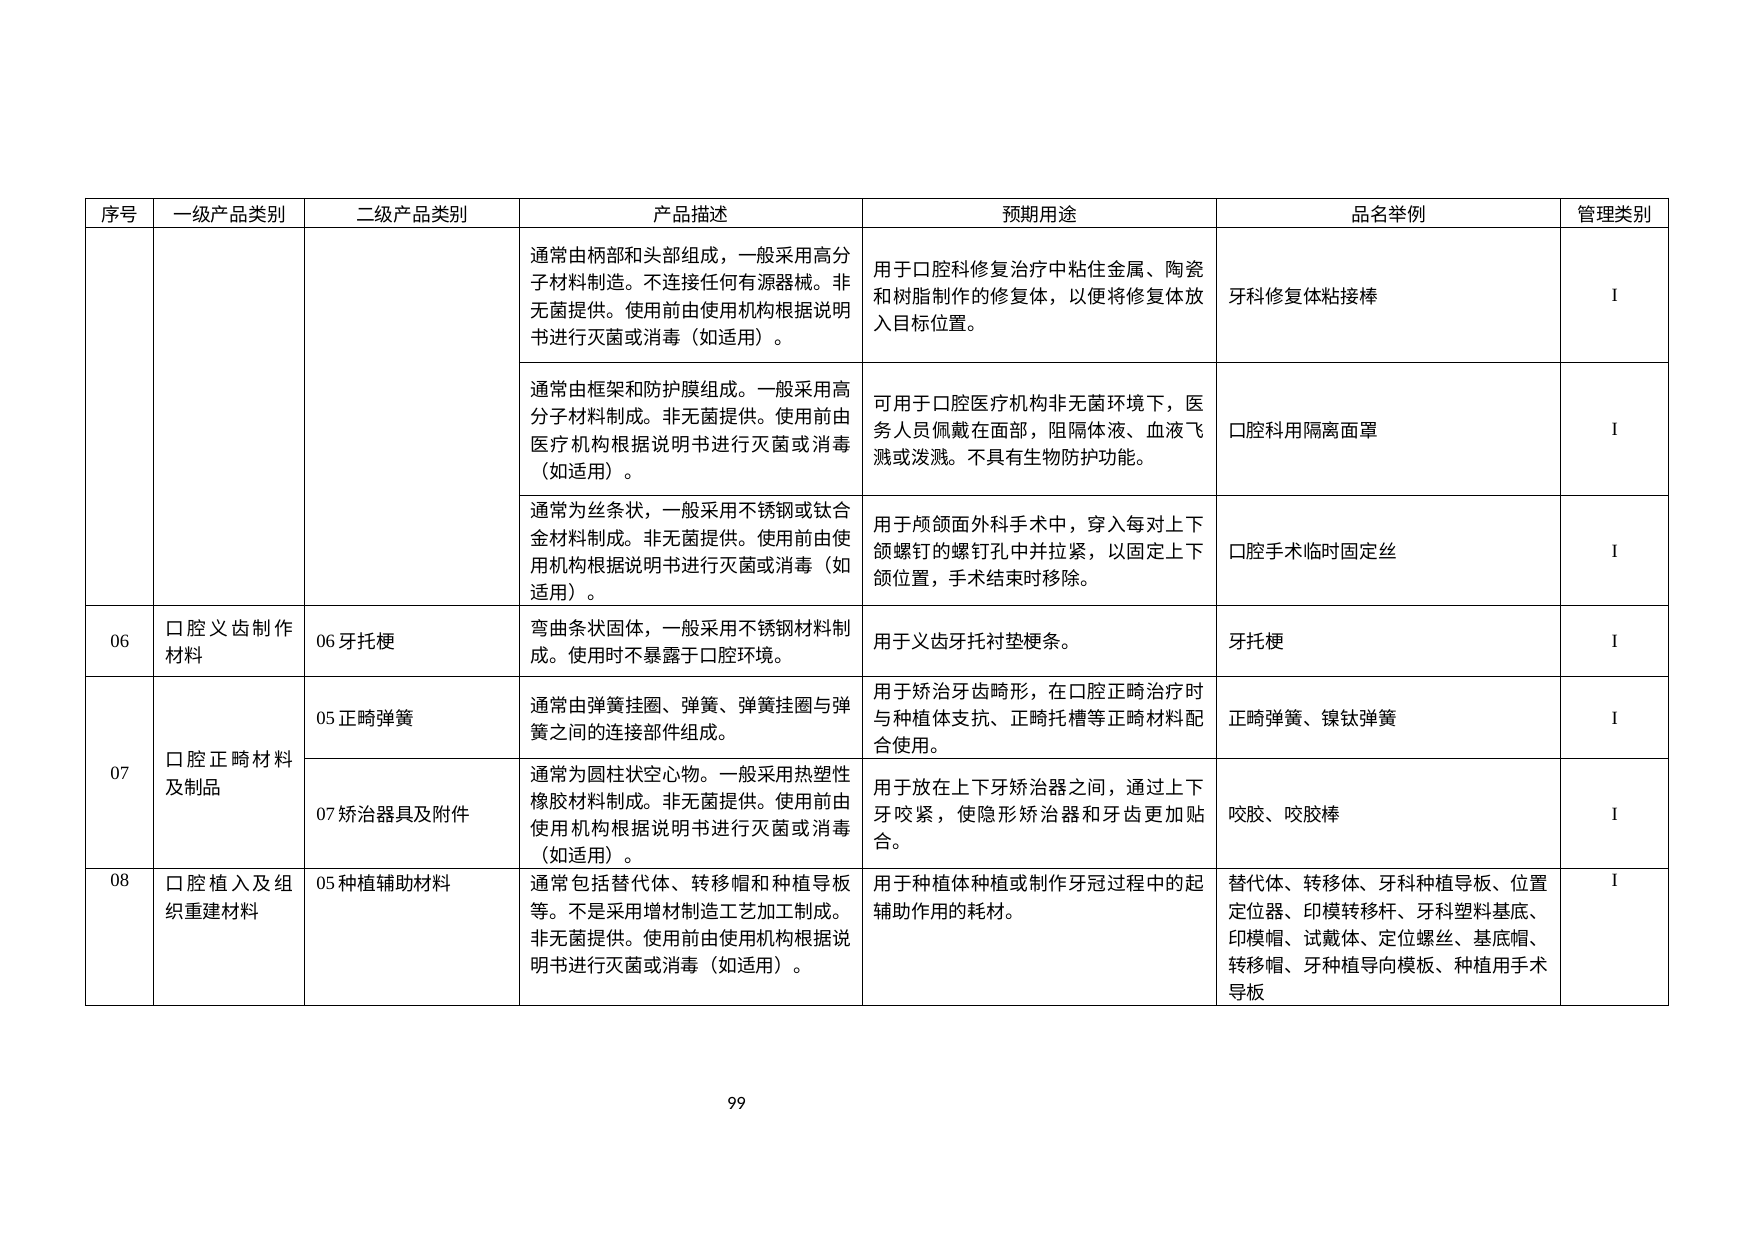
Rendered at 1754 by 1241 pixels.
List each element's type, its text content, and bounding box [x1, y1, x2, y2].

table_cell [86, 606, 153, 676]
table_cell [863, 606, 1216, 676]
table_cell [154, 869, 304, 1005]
table_header 管理类别 [1561, 199, 1668, 227]
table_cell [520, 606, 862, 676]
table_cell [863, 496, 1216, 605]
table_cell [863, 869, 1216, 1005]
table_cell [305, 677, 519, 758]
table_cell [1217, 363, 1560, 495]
table_header 品名举例 [1217, 199, 1560, 227]
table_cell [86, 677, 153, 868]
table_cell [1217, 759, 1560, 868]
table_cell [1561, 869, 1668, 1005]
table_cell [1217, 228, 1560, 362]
table_header 二级产品类别 [305, 199, 519, 227]
table_header 预期用途 [863, 199, 1216, 227]
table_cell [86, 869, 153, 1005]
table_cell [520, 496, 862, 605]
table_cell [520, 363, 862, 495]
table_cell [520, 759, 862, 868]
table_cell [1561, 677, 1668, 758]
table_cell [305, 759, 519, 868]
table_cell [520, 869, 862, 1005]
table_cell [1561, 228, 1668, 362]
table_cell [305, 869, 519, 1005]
table_header 序号 [86, 199, 153, 227]
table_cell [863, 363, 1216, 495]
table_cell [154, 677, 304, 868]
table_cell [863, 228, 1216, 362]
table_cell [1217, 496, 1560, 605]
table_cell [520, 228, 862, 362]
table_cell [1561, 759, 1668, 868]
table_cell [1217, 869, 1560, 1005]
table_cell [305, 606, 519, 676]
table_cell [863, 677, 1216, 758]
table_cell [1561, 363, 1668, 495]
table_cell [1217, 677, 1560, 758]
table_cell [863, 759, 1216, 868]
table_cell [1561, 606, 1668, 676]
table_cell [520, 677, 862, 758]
table_header 产品描述 [520, 199, 862, 227]
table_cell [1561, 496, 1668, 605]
table_header 一级产品类别 [154, 199, 304, 227]
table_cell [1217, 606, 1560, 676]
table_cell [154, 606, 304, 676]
